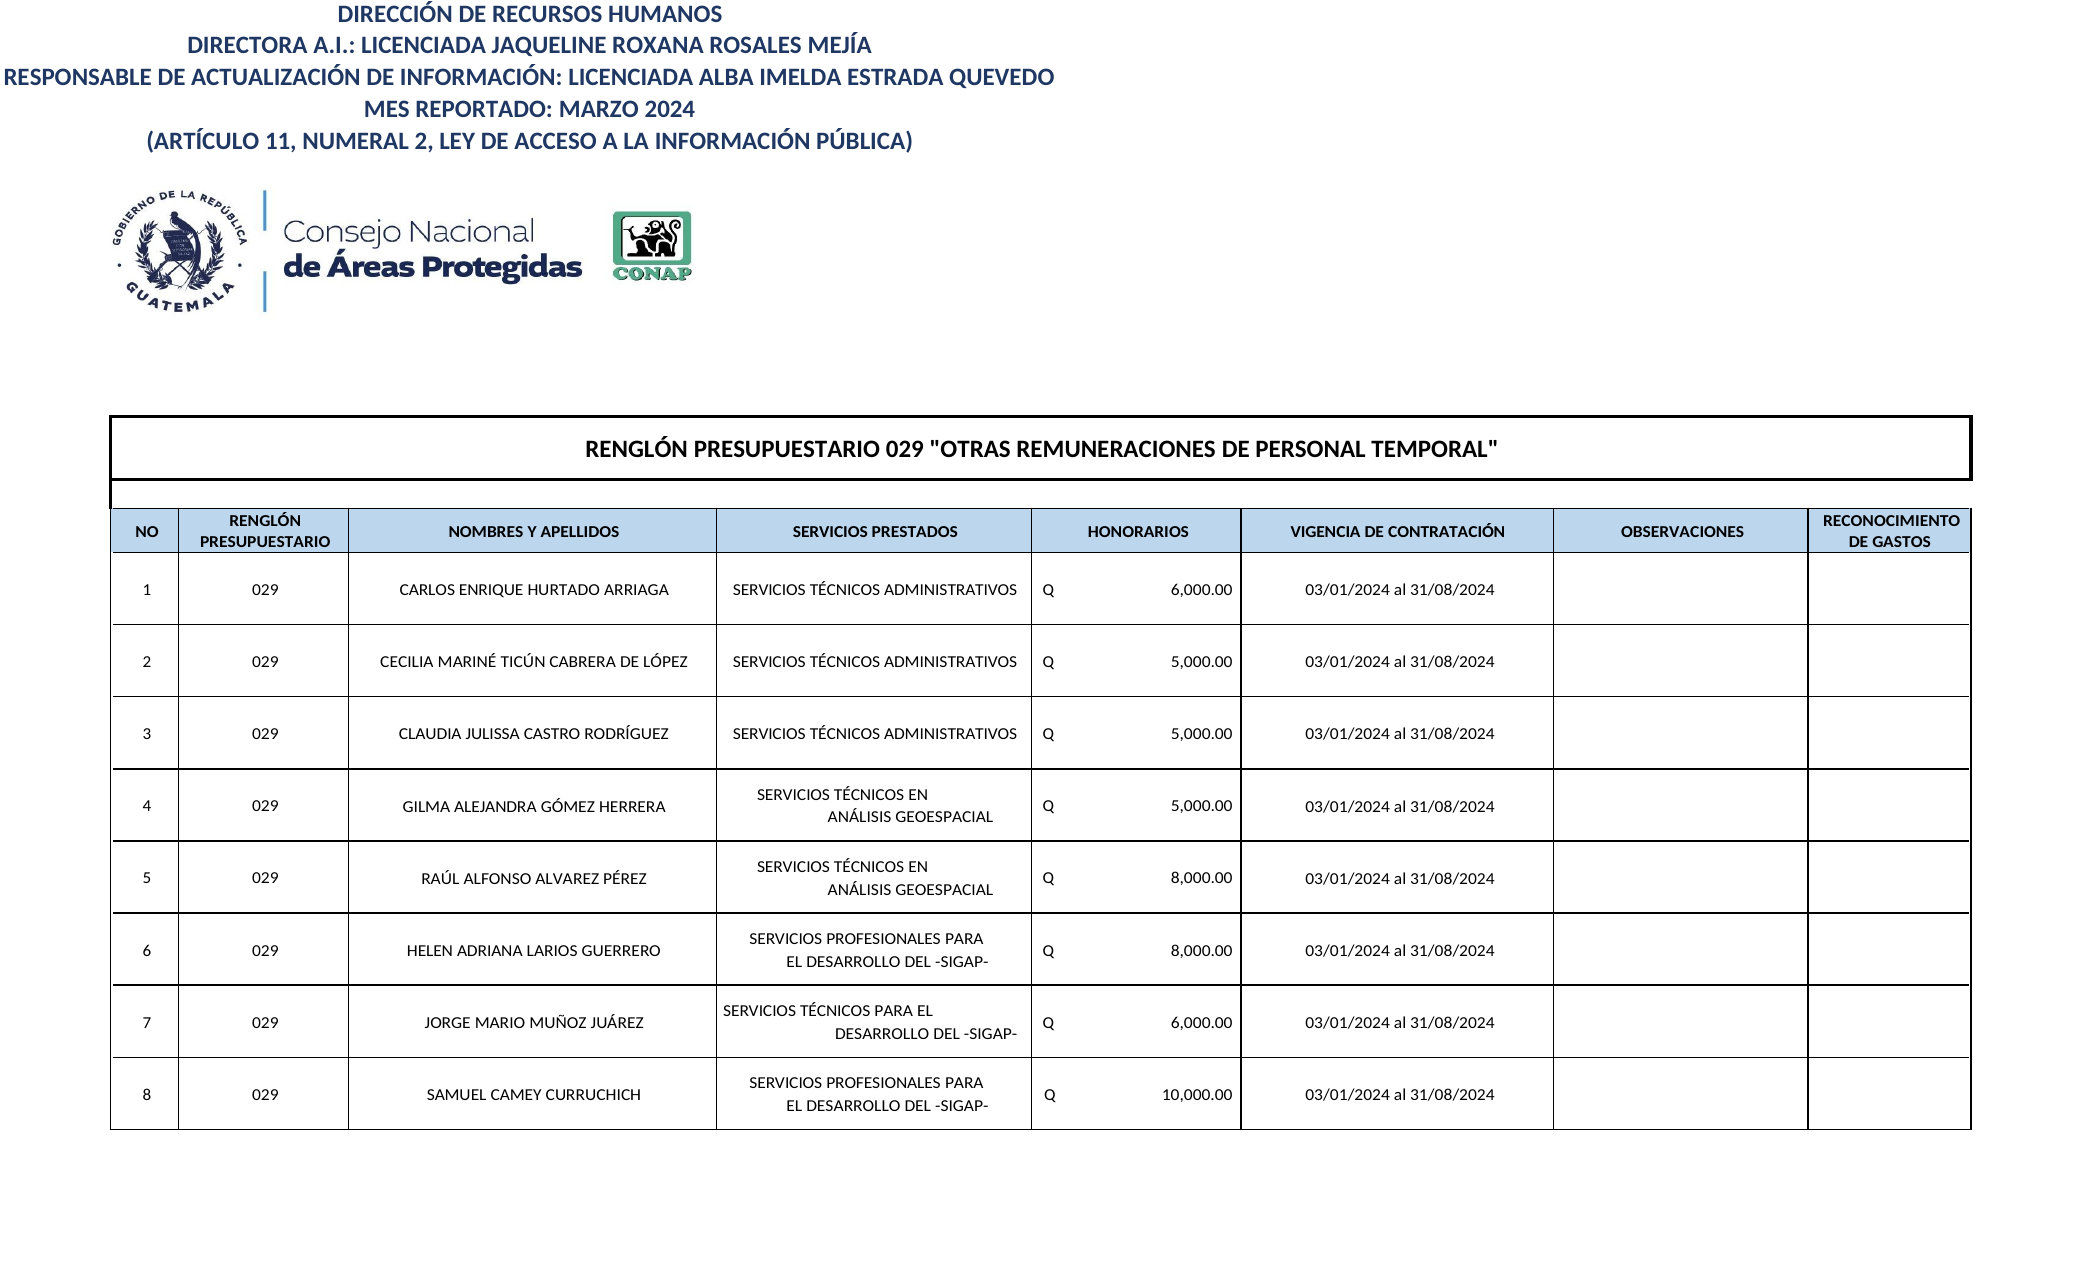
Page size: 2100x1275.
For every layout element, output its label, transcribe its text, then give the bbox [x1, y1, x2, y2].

table_cell [1809, 624, 1970, 696]
table_cell [1554, 986, 1807, 1056]
table_cell HONORARIOS [1032, 509, 1240, 552]
table_cell [1554, 842, 1807, 912]
table_cell 029 [179, 842, 348, 912]
table_cell RAÚL ALFONSO ALVAREZ PÉREZ [349, 842, 716, 912]
table_cell NO [111, 509, 178, 552]
table_cell 8 [111, 1056, 178, 1128]
table_cell SERVICIOS PRESTADOS [717, 509, 1031, 552]
table_cell SERVICIOS TÉCNICOS EN ANÁLISIS GEOESPACIAL [717, 770, 1031, 840]
table_cell [1809, 984, 1970, 1056]
table_cell 6,000.00 [1108, 553, 1240, 624]
table_cell OBSERVACIONES [1554, 509, 1807, 552]
table_cell [1554, 697, 1807, 768]
table_cell GILMA ALEJANDRA GÓMEZ HERRERA [349, 770, 716, 840]
table_cell [1809, 912, 1970, 984]
table_cell 029 [179, 770, 348, 840]
table_cell 1 [111, 552, 178, 624]
table_cell [1554, 914, 1807, 984]
table_cell [1809, 1056, 1970, 1128]
table_cell [1809, 768, 1970, 840]
table_cell [1554, 1058, 1807, 1128]
table_cell 03/01/2024 al 31/08/2024 [1242, 986, 1553, 1056]
table_cell 6 [111, 912, 178, 984]
table_cell SERVICIOS PROFESIONALES PARA EL DESARROLLO DEL -SIGAP- [717, 1058, 1031, 1128]
table_cell SERVICIOS TÉCNICOS ADMINISTRATIVOS [717, 625, 1031, 696]
table_cell 5,000.00 [1108, 770, 1240, 840]
table_cell 8,000.00 [1108, 914, 1240, 984]
table_cell 6,000.00 [1108, 986, 1240, 1056]
table_cell 03/01/2024 al 31/08/2024 [1242, 770, 1553, 840]
table_cell [1809, 696, 1970, 768]
table_cell RECONOCIMIENTO DE GASTOS [1809, 508, 1970, 552]
table_cell RENGLÓN PRESUPUESTARIO [179, 509, 348, 552]
table_cell 029 [179, 553, 348, 624]
table_cell [1554, 770, 1807, 840]
table_cell 029 [179, 986, 348, 1056]
table_cell HELEN ADRIANA LARIOS GUERRERO [349, 914, 716, 984]
table_cell [1809, 552, 1970, 624]
table_cell JORGE MARIO MUÑOZ JUÁREZ [349, 986, 716, 1056]
table_cell SERVICIOS TÉCNICOS EN ANÁLISIS GEOESPACIAL [717, 842, 1031, 912]
table_cell Q [1032, 986, 1108, 1056]
table_cell Q [1032, 1058, 1108, 1128]
table_cell 5,000.00 [1108, 697, 1240, 768]
table_cell Q [1032, 842, 1108, 912]
table_cell CARLOS ENRIQUE HURTADO ARRIAGA [349, 553, 716, 624]
table_cell SERVICIOS TÉCNICOS ADMINISTRATIVOS [717, 697, 1031, 768]
table_cell 029 [179, 697, 348, 768]
table_cell 03/01/2024 al 31/08/2024 [1242, 1058, 1553, 1128]
table_cell [112, 481, 1971, 508]
table_cell 10,000.00 [1108, 1058, 1240, 1128]
table_cell Q [1032, 914, 1108, 984]
table_cell Q [1032, 553, 1108, 624]
table_cell SERVICIOS PROFESIONALES PARA EL DESARROLLO DEL -SIGAP- [717, 914, 1031, 984]
picture [107, 185, 694, 320]
table_cell VIGENCIA DE CONTRATACIÓN [1242, 509, 1553, 552]
table_cell 4 [111, 768, 178, 840]
table_cell 029 [179, 1058, 348, 1128]
table_cell 7 [111, 984, 178, 1056]
table_cell 8,000.00 [1108, 842, 1240, 912]
table_cell Q [1032, 697, 1108, 768]
table_cell 03/01/2024 al 31/08/2024 [1242, 625, 1553, 696]
table_cell 03/01/2024 al 31/08/2024 [1242, 697, 1553, 768]
table_cell CECILIA MARINÉ TICÚN CABRERA DE LÓPEZ [349, 625, 716, 696]
table_cell 2 [111, 624, 178, 696]
table_cell 029 [179, 625, 348, 696]
table_header RENGLÓN PRESUPUESTARIO 029 "OTRAS REMUNERACIONES DE PERSONAL TEMPORAL" [112, 418, 1969, 478]
table_cell 03/01/2024 al 31/08/2024 [1242, 914, 1553, 984]
table_cell SERVICIOS TÉCNICOS ADMINISTRATIVOS [717, 553, 1031, 624]
table_cell SAMUEL CAMEY CURRUCHICH [349, 1058, 716, 1128]
table_cell Q [1032, 770, 1108, 840]
table_cell 5 [111, 840, 178, 912]
table_cell [1554, 553, 1807, 624]
table_cell 03/01/2024 al 31/08/2024 [1242, 842, 1553, 912]
table_cell NOMBRES Y APELLIDOS [349, 509, 716, 552]
table_cell Q [1032, 625, 1108, 696]
table_cell [1809, 840, 1970, 912]
table_cell [1554, 625, 1807, 696]
table_cell 03/01/2024 al 31/08/2024 [1242, 553, 1553, 624]
table_cell 3 [111, 696, 178, 768]
table_cell 029 [179, 914, 348, 984]
table_cell SERVICIOS TÉCNICOS PARA EL DESARROLLO DEL -SIGAP- [717, 986, 1031, 1056]
table_cell 5,000.00 [1108, 625, 1240, 696]
table_cell CLAUDIA JULISSA CASTRO RODRÍGUEZ [349, 697, 716, 768]
